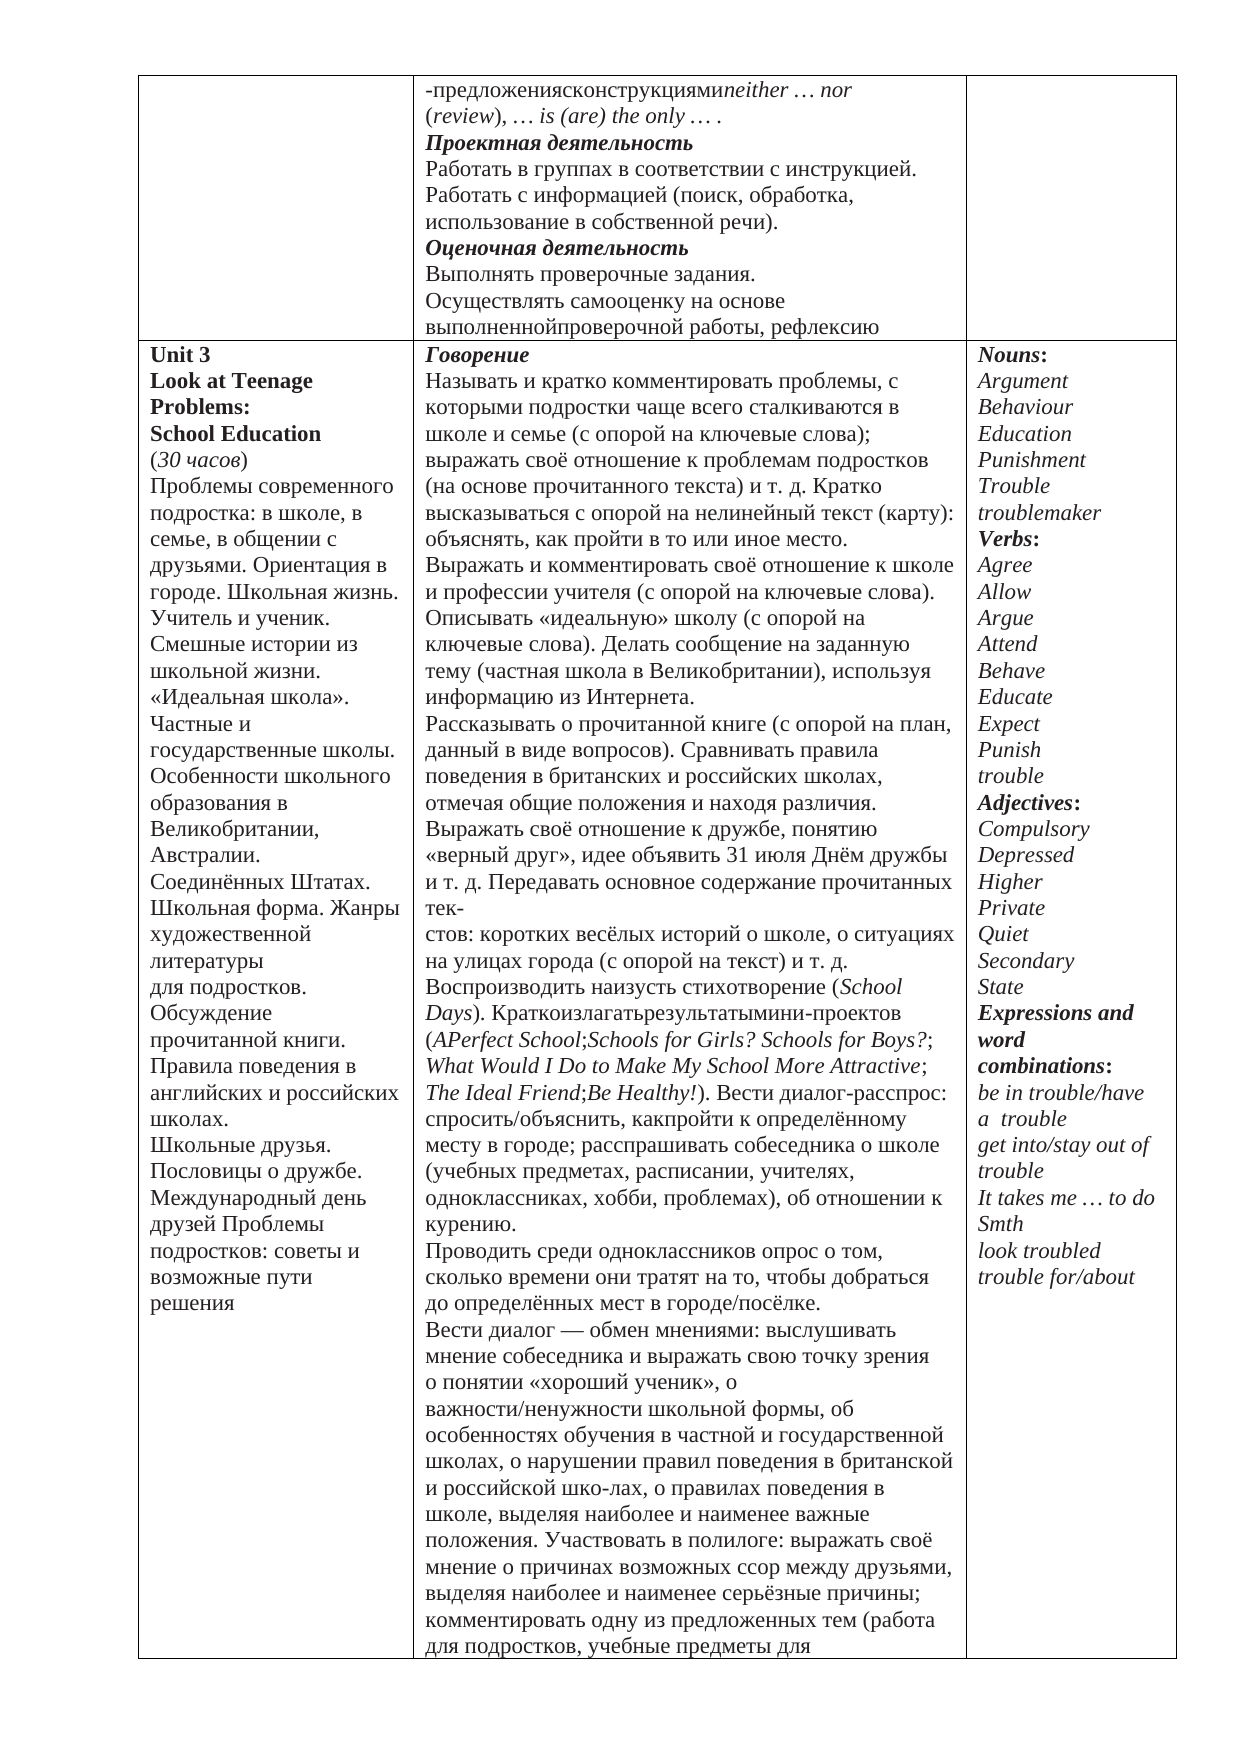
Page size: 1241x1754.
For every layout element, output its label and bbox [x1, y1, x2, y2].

table_cell [414, 76, 966, 339]
table_cell [139, 341, 413, 1658]
table_cell [139, 76, 413, 339]
table_cell [414, 341, 966, 1658]
table_cell [967, 76, 1176, 339]
table_cell [967, 341, 1176, 1658]
